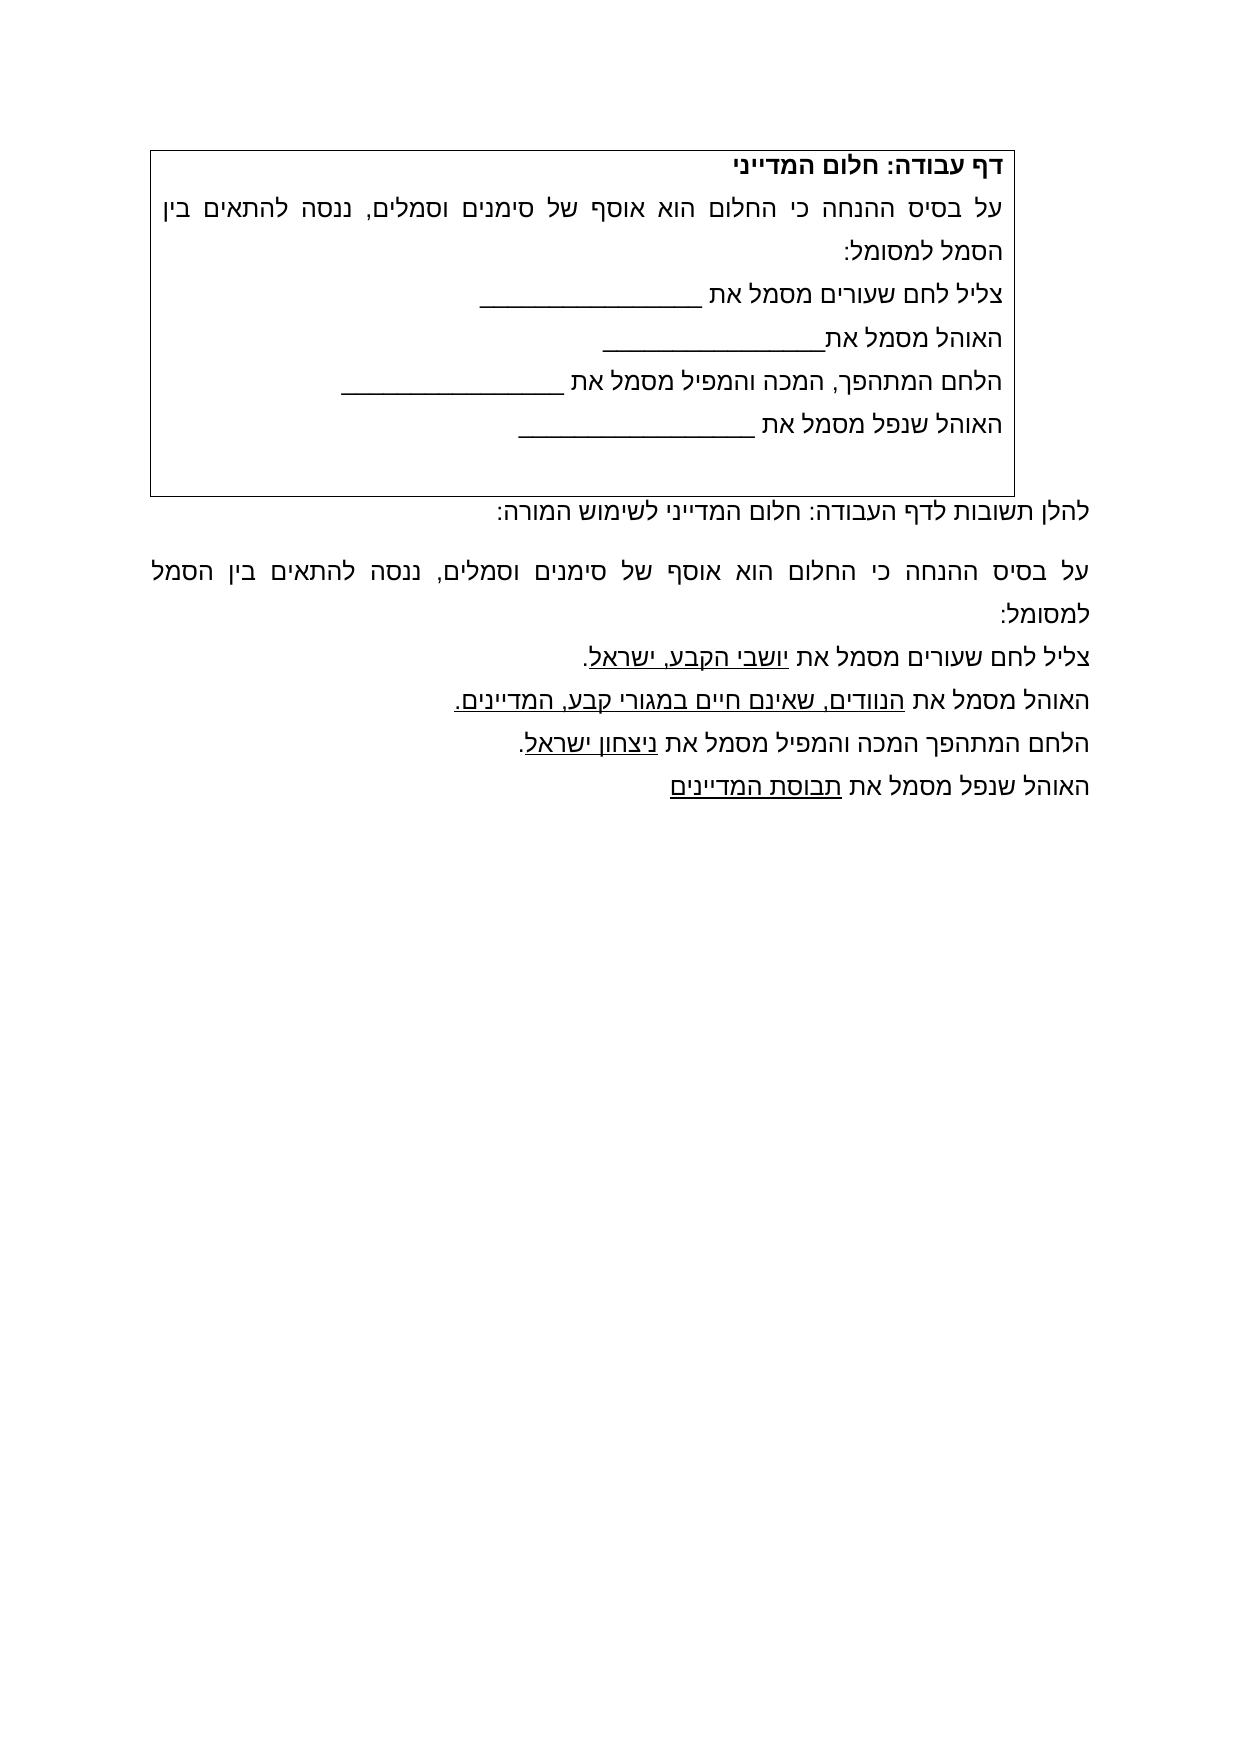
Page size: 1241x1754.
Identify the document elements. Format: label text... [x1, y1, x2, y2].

table_header דף עבודה: חלום המדייני על בסיס ההנחה כי החלום הוא אוסף של סימנים וסמלים, ננסה להתאים בין הסמל למסומל: צליל לחם שעורים מסמל את ________________ האוהל מסמל את________________ הלחם המתהפך, המכה והמפיל מסמל את ________________ האוהל שנפל מסמל את _________________ [151, 151, 1014, 496]
text צליל לחם שעורים מסמל את יושבי הקבע, ישראל. [150, 643, 1090, 672]
text האוהל מסמל את הנוודים, שאינם חיים במגורי קבע, המדיינים. [150, 686, 1090, 715]
text הלחם המתהפך המכה והמפיל מסמל את ניצחון ישראל. [150, 729, 1090, 758]
text להלן תשובות לדף העבודה: חלום המדייני לשימוש המורה: [150, 497, 1090, 526]
text על בסיס ההנחה כי החלום הוא אוסף של סימנים וסמלים, ננסה להתאים בין הסמל למסומל: [150, 557, 1090, 629]
text האוהל שנפל מסמל את תבוסת המדיינים [150, 772, 1090, 801]
